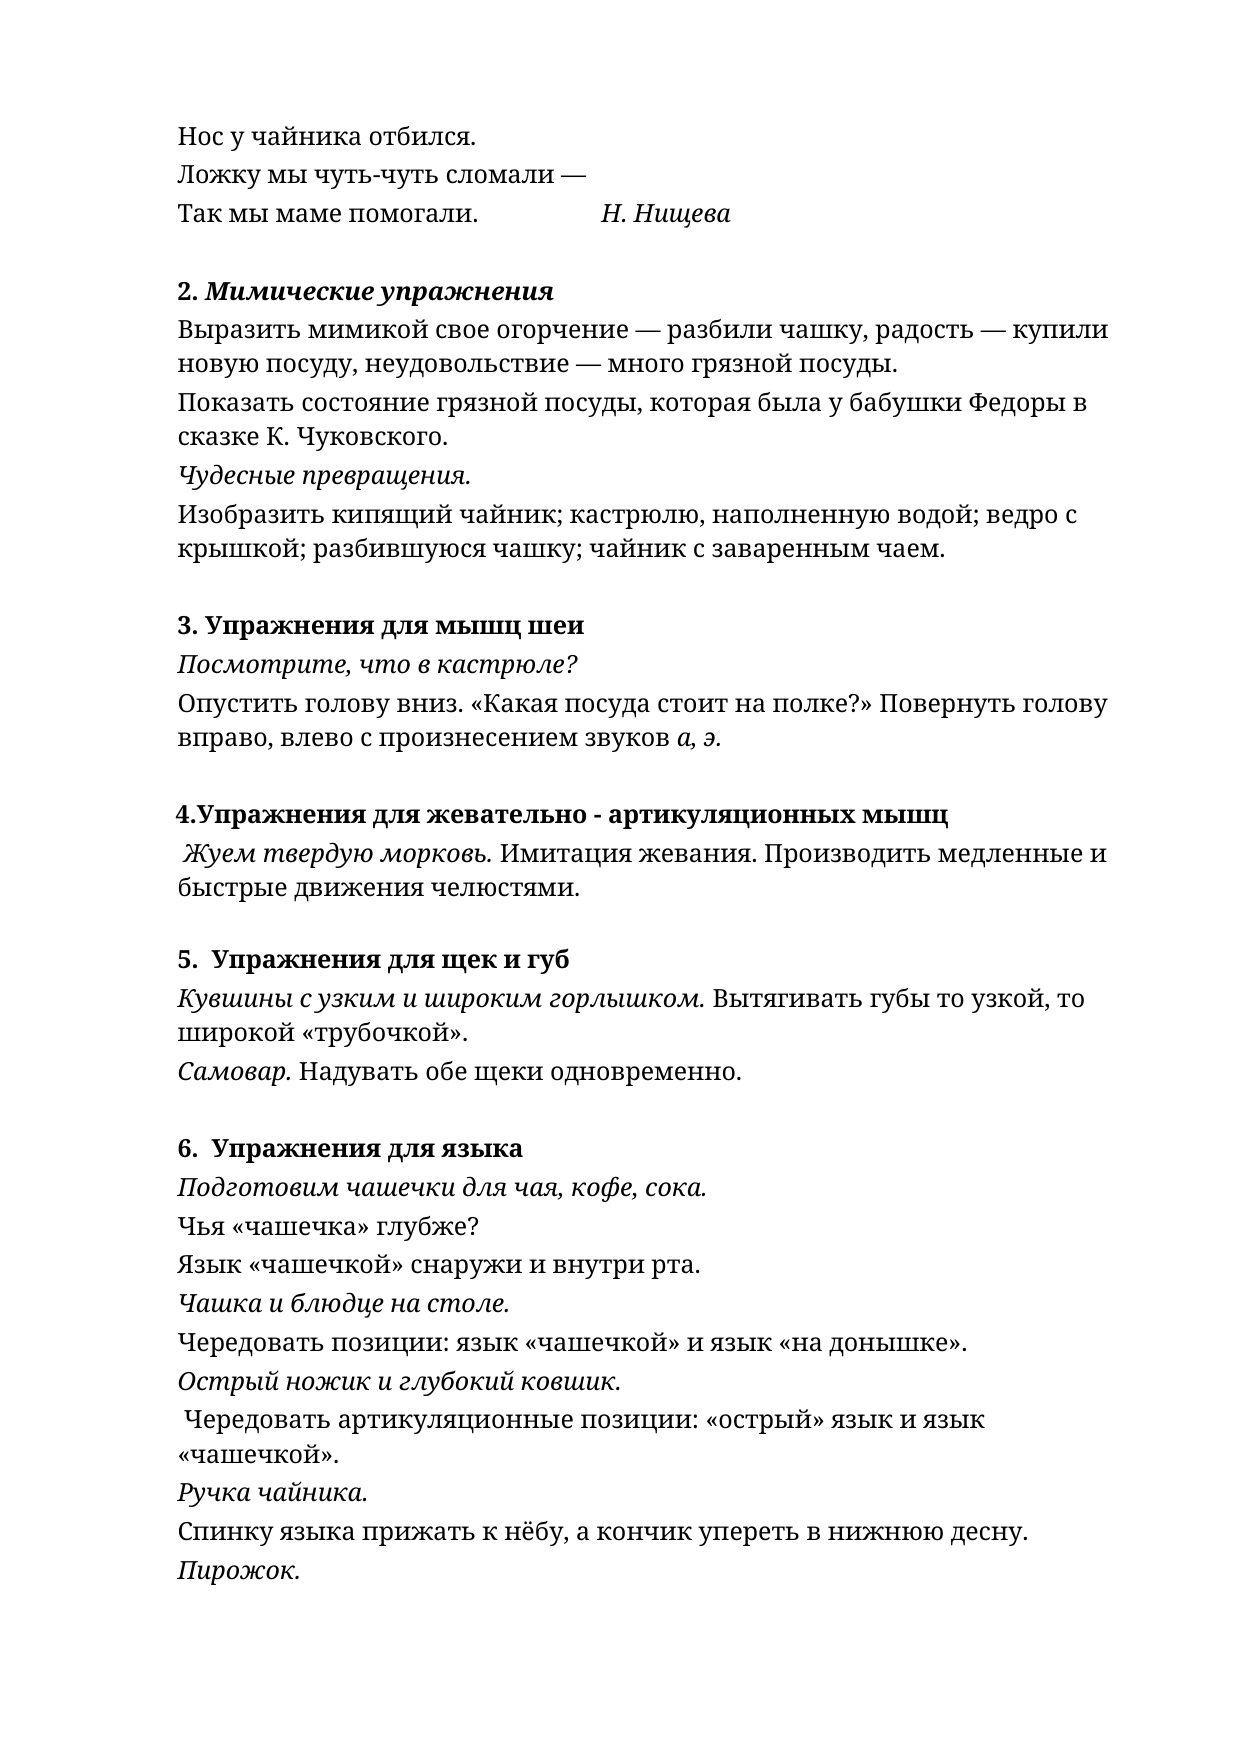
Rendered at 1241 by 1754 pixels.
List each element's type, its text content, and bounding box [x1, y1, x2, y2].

text Так мы маме помогали. Н. Нищева [177, 196, 1152, 230]
text 5. Упражнения для щек и губ [177, 942, 1152, 976]
text Чашка и блюдце на столе. [177, 1286, 1152, 1320]
text Опустить голову вниз. «Какая посуда стоит на полке?» Повернуть голову вправо, влево с произнесением звуков а, э. [177, 685, 1152, 753]
text Самовар. Надувать обе щеки одновременно. [177, 1053, 1152, 1087]
text Ручка чайника. [177, 1475, 1152, 1509]
text Чья «чашечка» глубже? [177, 1208, 1152, 1242]
text 3. Упражнения для мышц шеи [177, 608, 1152, 642]
text Изобразить кипящий чайник; кастрюлю, наполненную водой; ведро с крышкой; разбившуюся чашку; чайник с заваренным чаем. [177, 496, 1152, 564]
text Кувшины с узким и широким горлышком. Вытягивать губы то узкой, то широкой «трубочкой». [177, 981, 1152, 1049]
text Посмотрите, что в кастрюле? [177, 647, 1152, 681]
text Чередовать артикуляционные позиции: «острый» язык и язык «чашечкой». [177, 1402, 1152, 1470]
text Подготовим чашечки для чая, кофе, сока. [177, 1170, 1152, 1204]
text Нос у чайника отбился. [177, 118, 1152, 152]
text Показать состояние грязной посуды, которая была у бабушки Федоры в сказке К. Чуковского. [177, 385, 1152, 453]
text 6. Упражнения для языка [177, 1131, 1152, 1165]
text Чудесные превращения. [177, 457, 1152, 492]
text Выразить мимикой свое огорчение — разбили чашку, радость — купили новую посуду, неудовольствие — много грязной посуды. [177, 312, 1152, 380]
text Ложку мы чуть-чуть сломали — [177, 157, 1152, 191]
text Чередовать позиции: язык «чашечкой» и язык «на донышке». [177, 1325, 1152, 1359]
text Жуем твердую морковь. Имитация жевания. Производить медленные и быстрые движения челюстями. [177, 836, 1152, 904]
text 2. Мимические упражнения [177, 273, 1152, 307]
text Острый ножик и глубокий ковшик. [177, 1363, 1152, 1397]
text 4.Упражнения для жевательно - артикуляционных мышц [162, 797, 1152, 831]
text Язык «чашечкой» снаружи и внутри рта. [177, 1247, 1152, 1281]
text Спинку языка прижать к нёбу, а кончик упереть в нижнюю десну. [177, 1514, 1152, 1548]
text Пирожок. [177, 1552, 1152, 1587]
